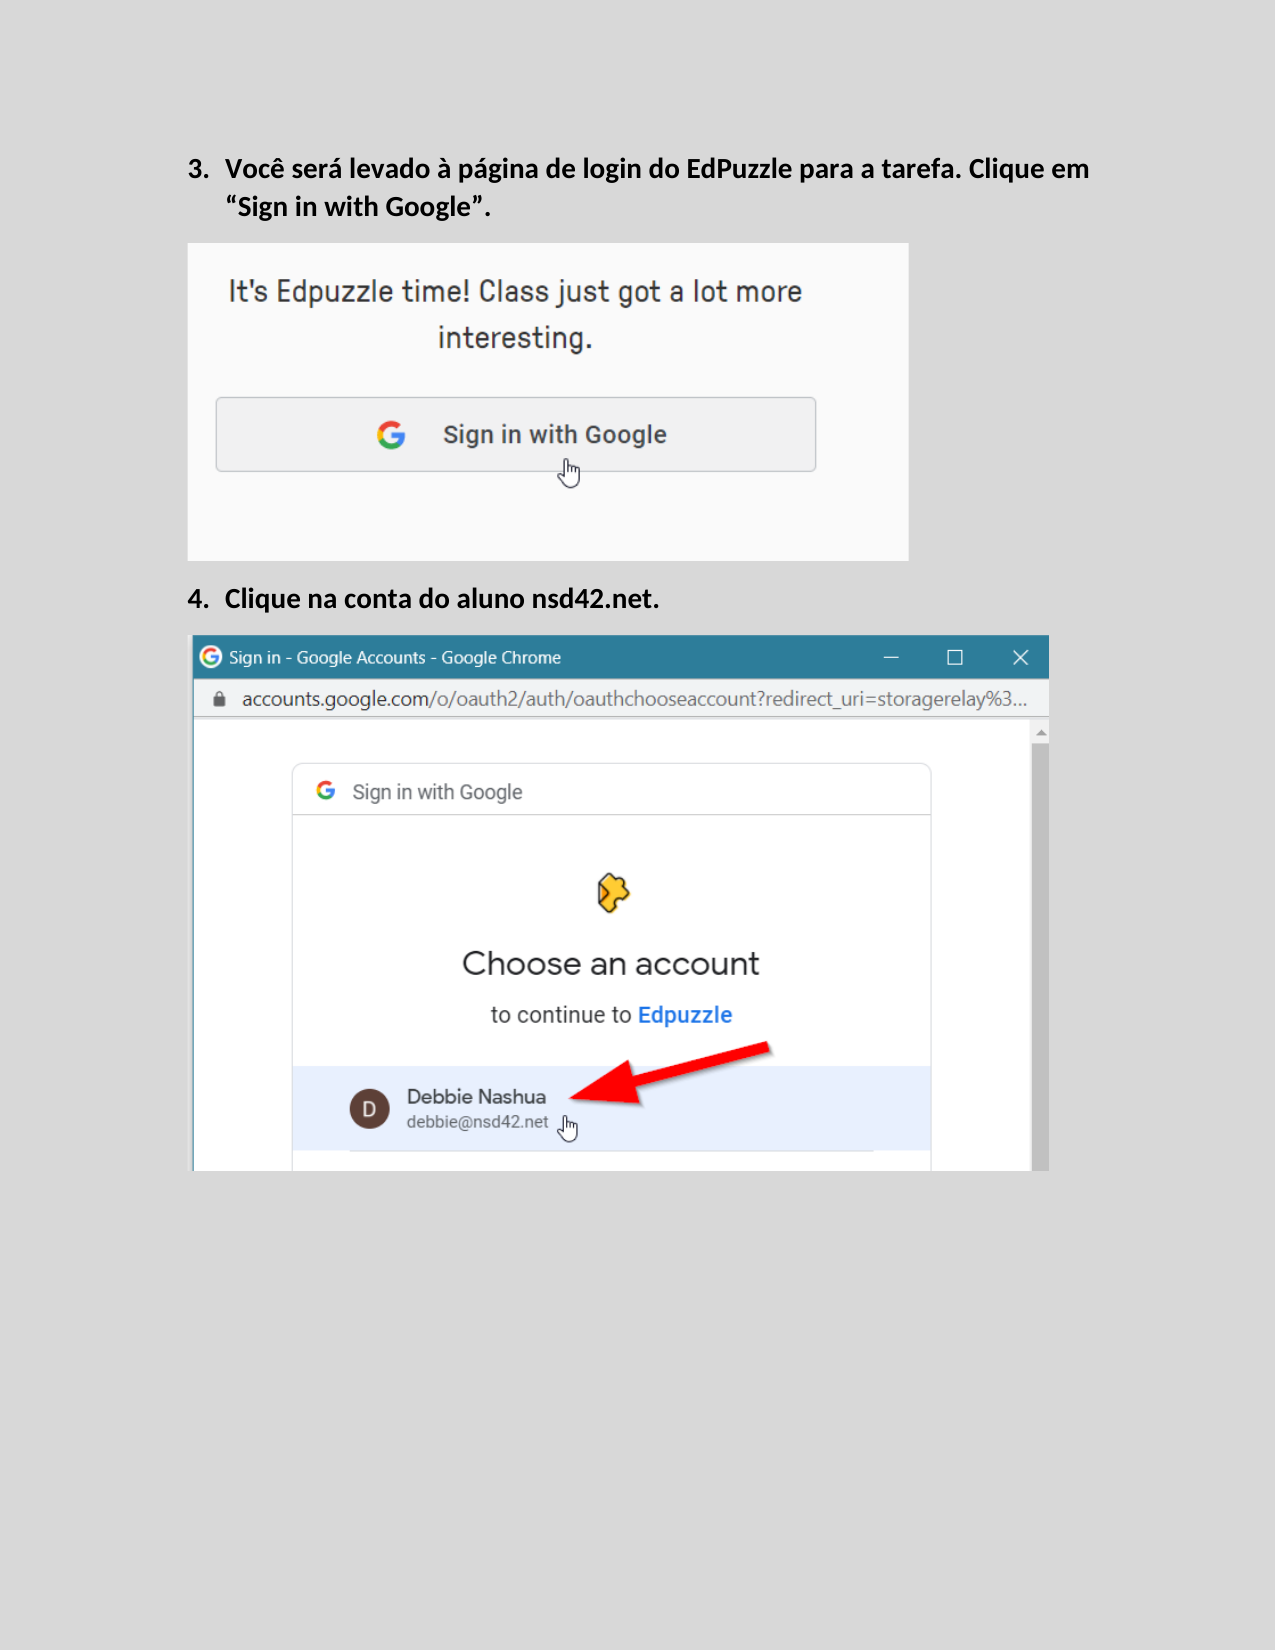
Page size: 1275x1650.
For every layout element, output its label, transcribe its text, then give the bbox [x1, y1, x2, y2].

list Clique na conta do aluno nsd42.net. [187, 580, 1125, 616]
picture [187, 635, 1049, 1171]
picture [187, 243, 909, 561]
list Você será levado à página de login do EdPuzzle para a tarefa. Clique em “Sign in with Google”. [187, 150, 1125, 224]
